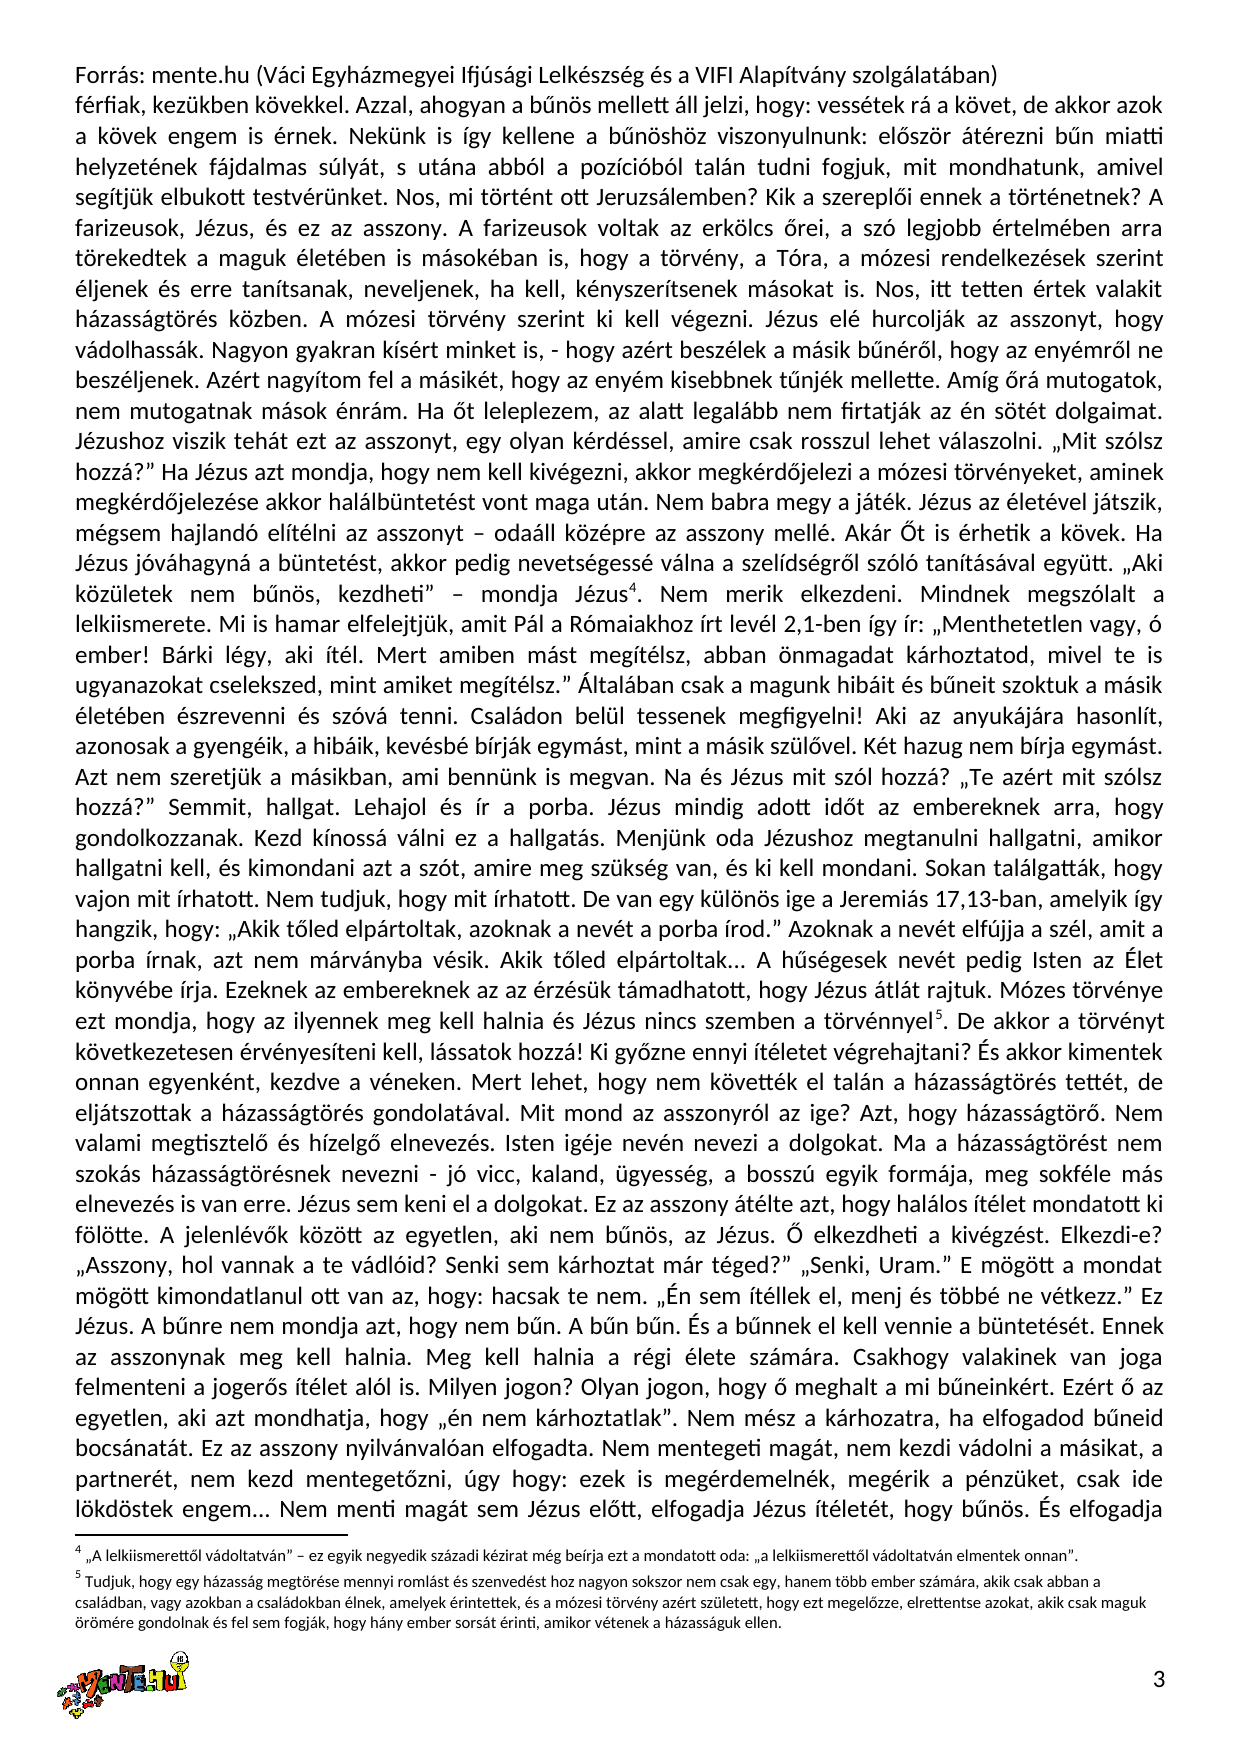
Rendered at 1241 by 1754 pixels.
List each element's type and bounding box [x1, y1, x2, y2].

text [75, 89, 1165, 1524]
picture [55, 1642, 194, 1721]
